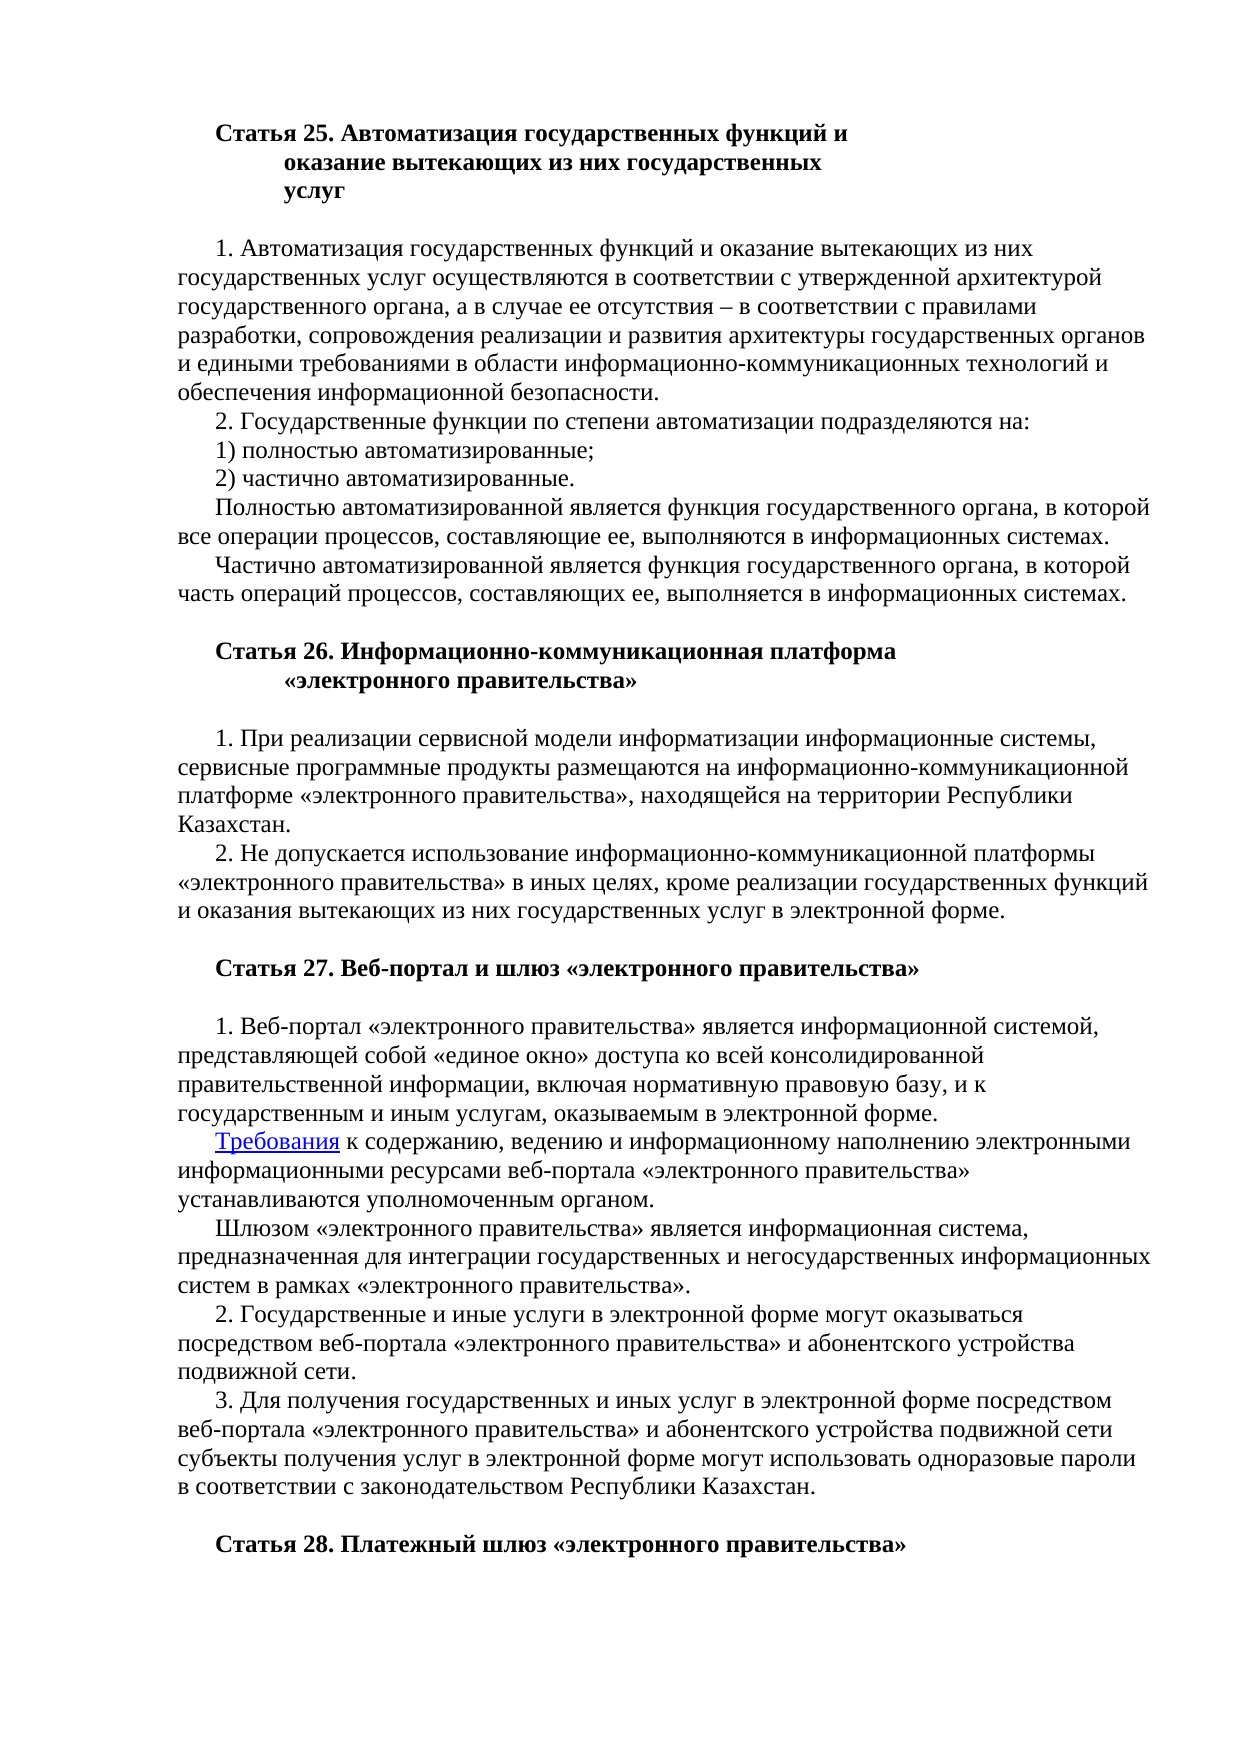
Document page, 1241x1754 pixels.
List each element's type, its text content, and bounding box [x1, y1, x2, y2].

text 1. При реализации сервисной модели информатизации информационные системы, сервисные программные продукты размещаются на информационно-коммуникационной платформе «электронного правительства», находящейся на территории Республики Казахстан. 2. Не допускается использование информационно-коммуникационной платформы «электронного правительства» в иных целях, кроме реализации государственных функций и оказания вытекающих из них государственных услуг в электронной форме. [177, 723, 1152, 924]
text 1. Автоматизация государственных функций и оказание вытекающих из них государственных услуг осуществляются в соответствии с утвержденной архитектурой государственного органа, а в случае ее отсутствия – в соответствии с правилами разработки, сопровождения реализации и развития архитектуры государственных органов и едиными требованиями в области информационно-коммуникационных технологий и обеспечения информационной безопасности. 2. Государственные функции по степени автоматизации подразделяются на: 1) полностью автоматизированные; 2) частично автоматизированные. Полностью автоматизированной является функция государственного органа, в которой все операции процессов, составляющие ее, выполняются в информационных системах. Частично автоматизированной является функция государственного органа, в которой часть операций процессов, составляющих ее, выполняется в информационных системах. [177, 233, 1152, 607]
text 1. Веб-портал «электронного правительства» является информационной системой, представляющей собой «единое окно» доступа ко всей консолидированной правительственной информации, включая нормативную правовую базу, и к государственным и иным услугам, оказываемым в электронной форме. Требования к содержанию, ведению и информационному наполнению электронными информационными ресурсами веб-портала «электронного правительства» устанавливаются уполномоченным органом. Шлюзом «электронного правительства» является информационная система, предназначенная для интеграции государственных и негосударственных информационных систем в рамках «электронного правительства». 2. Государственные и иные услуги в электронной форме могут оказываться посредством веб-портала «электронного правительства» и абонентского устройства подвижной сети. 3. Для получения государственных и иных услуг в электронной форме посредством веб-портала «электронного правительства» и абонентского устройства подвижной сети субъекты получения услуг в электронной форме могут использовать одноразовые пароли в соответствии с законодательством Республики Казахстан. [177, 1011, 1152, 1500]
text Статья 27. Веб-портал и шлюз «электронного правительства» [177, 953, 1152, 982]
text Статья 25. Автоматизация государственных функций и оказание вытекающих из них государственных услуг [177, 118, 1152, 204]
text Статья 26. Информационно-коммуникационная платформа «электронного правительства» [177, 636, 1152, 694]
text Статья 28. Платежный шлюз «электронного правительства» [177, 1529, 1152, 1558]
